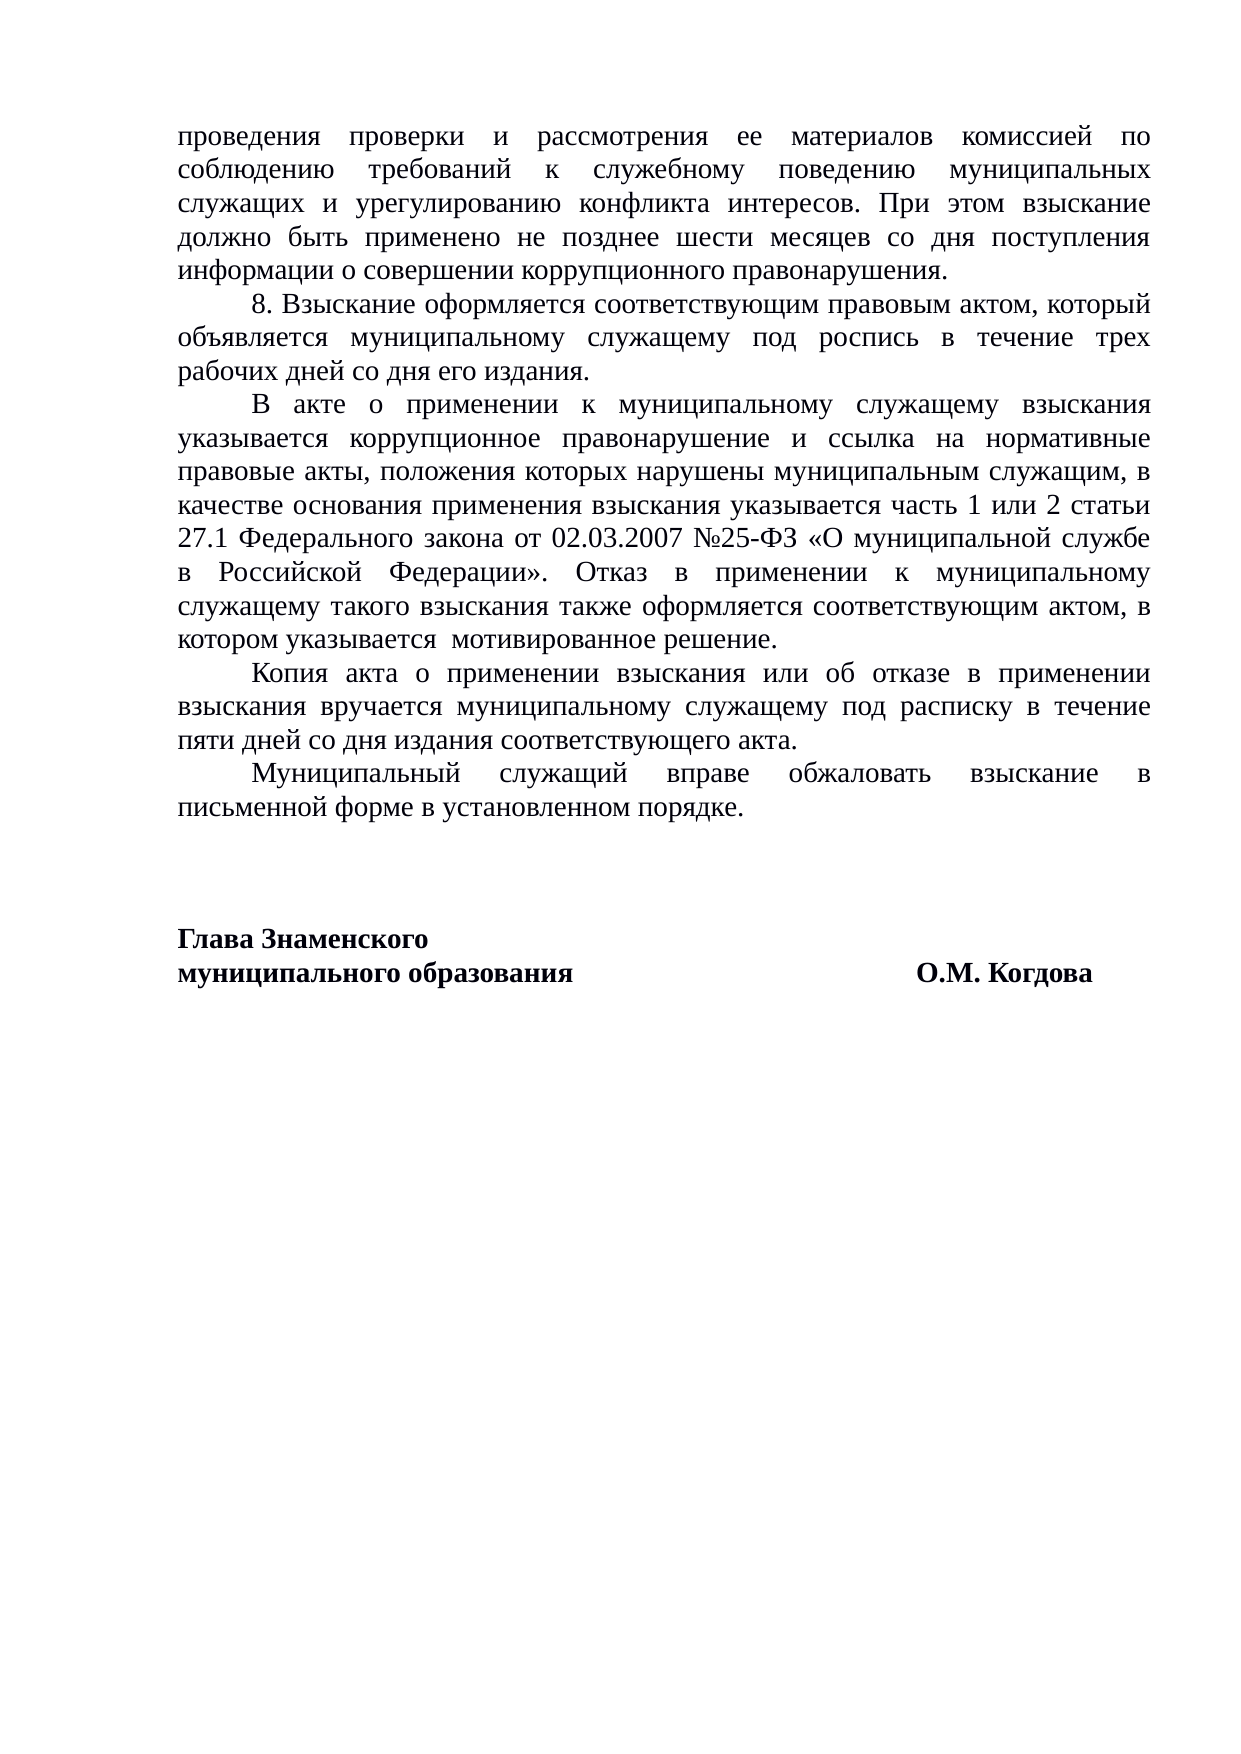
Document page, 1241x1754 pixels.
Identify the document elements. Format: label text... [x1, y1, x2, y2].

text муниципального образования О.М. Когдова [177, 955, 1152, 989]
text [177, 118, 1152, 286]
text 8. Взыскание оформляется соответствующим правовым актом, который объявляется муниципальному служащему под роспись в течение трех рабочих дней со дня его издания. [177, 286, 1152, 386]
text В акте о применении к муниципальному служащему взыскания указывается коррупционное правонарушение и ссылка на нормативные правовые акты, положения которых нарушены муниципальным служащим, в качестве основания применения взыскания указывается часть 1 или 2 статьи 27.1 Федерального закона от 02.03.2007 №25-ФЗ «О муниципальной службе в Российской Федерации». Отказ в применении к муниципальному служащему такого взыскания также оформляется соответствующим актом, в котором указывается мотивированное решение. [177, 386, 1152, 655]
text Копия акта о применении взыскания или об отказе в применении взыскания вручается муниципальному служащему под расписку в течение пяти дней со дня издания соответствующего акта. [177, 655, 1152, 755]
text Глава Знаменского [177, 922, 1152, 955]
text Муниципальный служащий вправе обжаловать взыскание в письменной форме в установленном порядке. [177, 755, 1152, 822]
